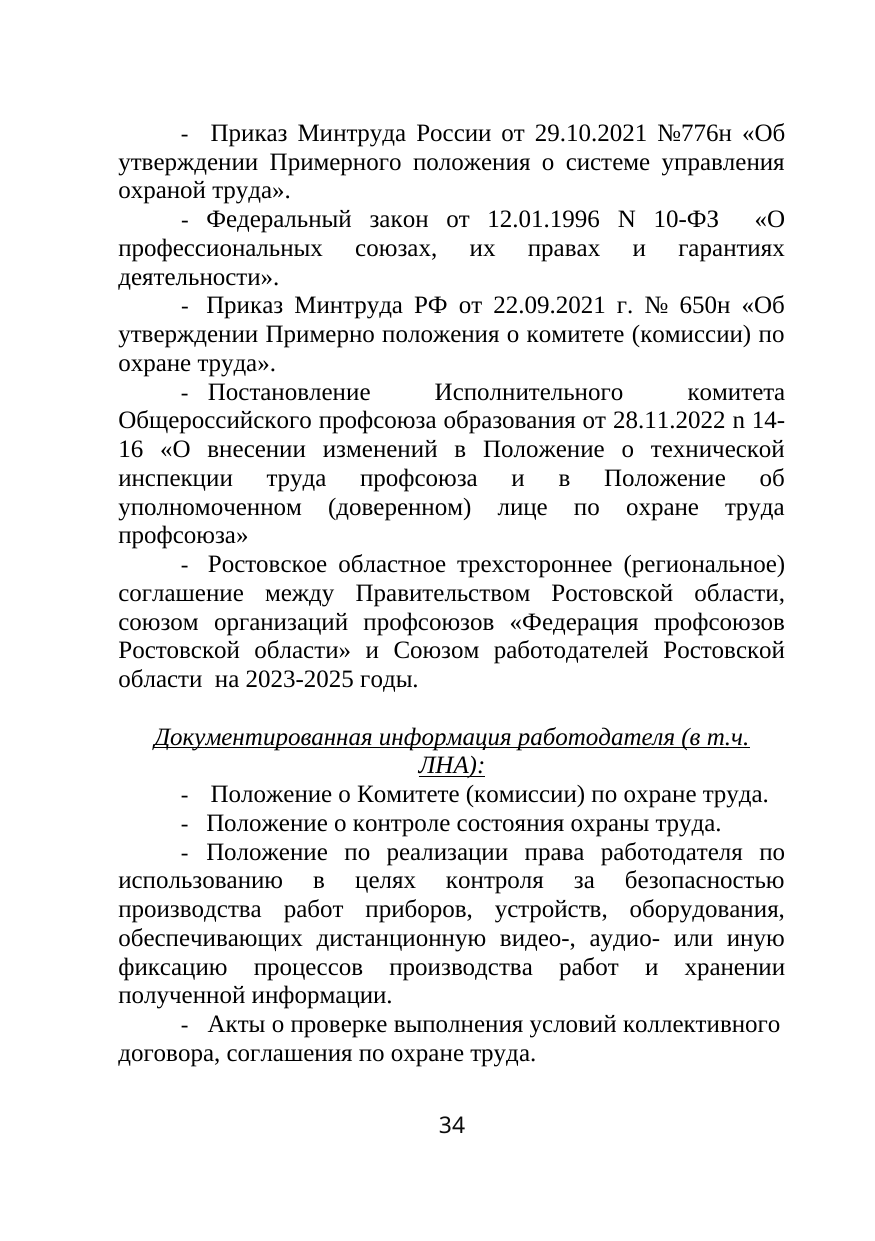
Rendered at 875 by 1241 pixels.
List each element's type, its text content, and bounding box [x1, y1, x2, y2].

list Приказ Минтруда России от 29.10.2021 №776н «Об утверждении Примерного положения о системе управления охраной труда». [118, 118, 785, 204]
text Документированная информация работодателя (в т.ч. ЛНА): [118, 722, 785, 779]
list Положение о Комитете (комиссии) по охране труда. [181, 779, 785, 808]
list Приказ Минтруда РФ от 22.09.2021 г. № 650н «Об утверждении Примерно положения о комитете (комиссии) по охране труда». [118, 291, 785, 377]
list Постановление Исполнительного комитета Общероссийского профсоюза образования от 28.11.2022 n 14-16 «О внесении изменений в Положение о технической инспекции труда профсоюза и в Положение об уполномоченном (доверенном) лице по охране труда профсоюза» [118, 377, 785, 549]
list Ростовское областное трехстороннее (региональное) соглашение между Правительством Ростовской области, союзом организаций профсоюзов «Федерация профсоюзов Ростовской области» и Союзом работодателей Ростовской области на 2023-2025 годы. [118, 549, 785, 693]
list Положение о контроле состояния охраны труда. [118, 808, 785, 837]
list Федеральный закон от 12.01.1996 N 10-ФЗ «О профессиональных союзах, их правах и гарантиях деятельности». [118, 204, 785, 291]
list Положение по реализации права работодателя по использованию в целях контроля за безопасностью производства работ приборов, устройств, оборудования, обеспечивающих дистанционную видео-, аудио- или иную фиксацию процессов производства работ и хранении полученной информации. [118, 837, 785, 1009]
list Акты о проверке выполнения условий коллективного договора, соглашения по охране труда. [118, 1009, 785, 1067]
